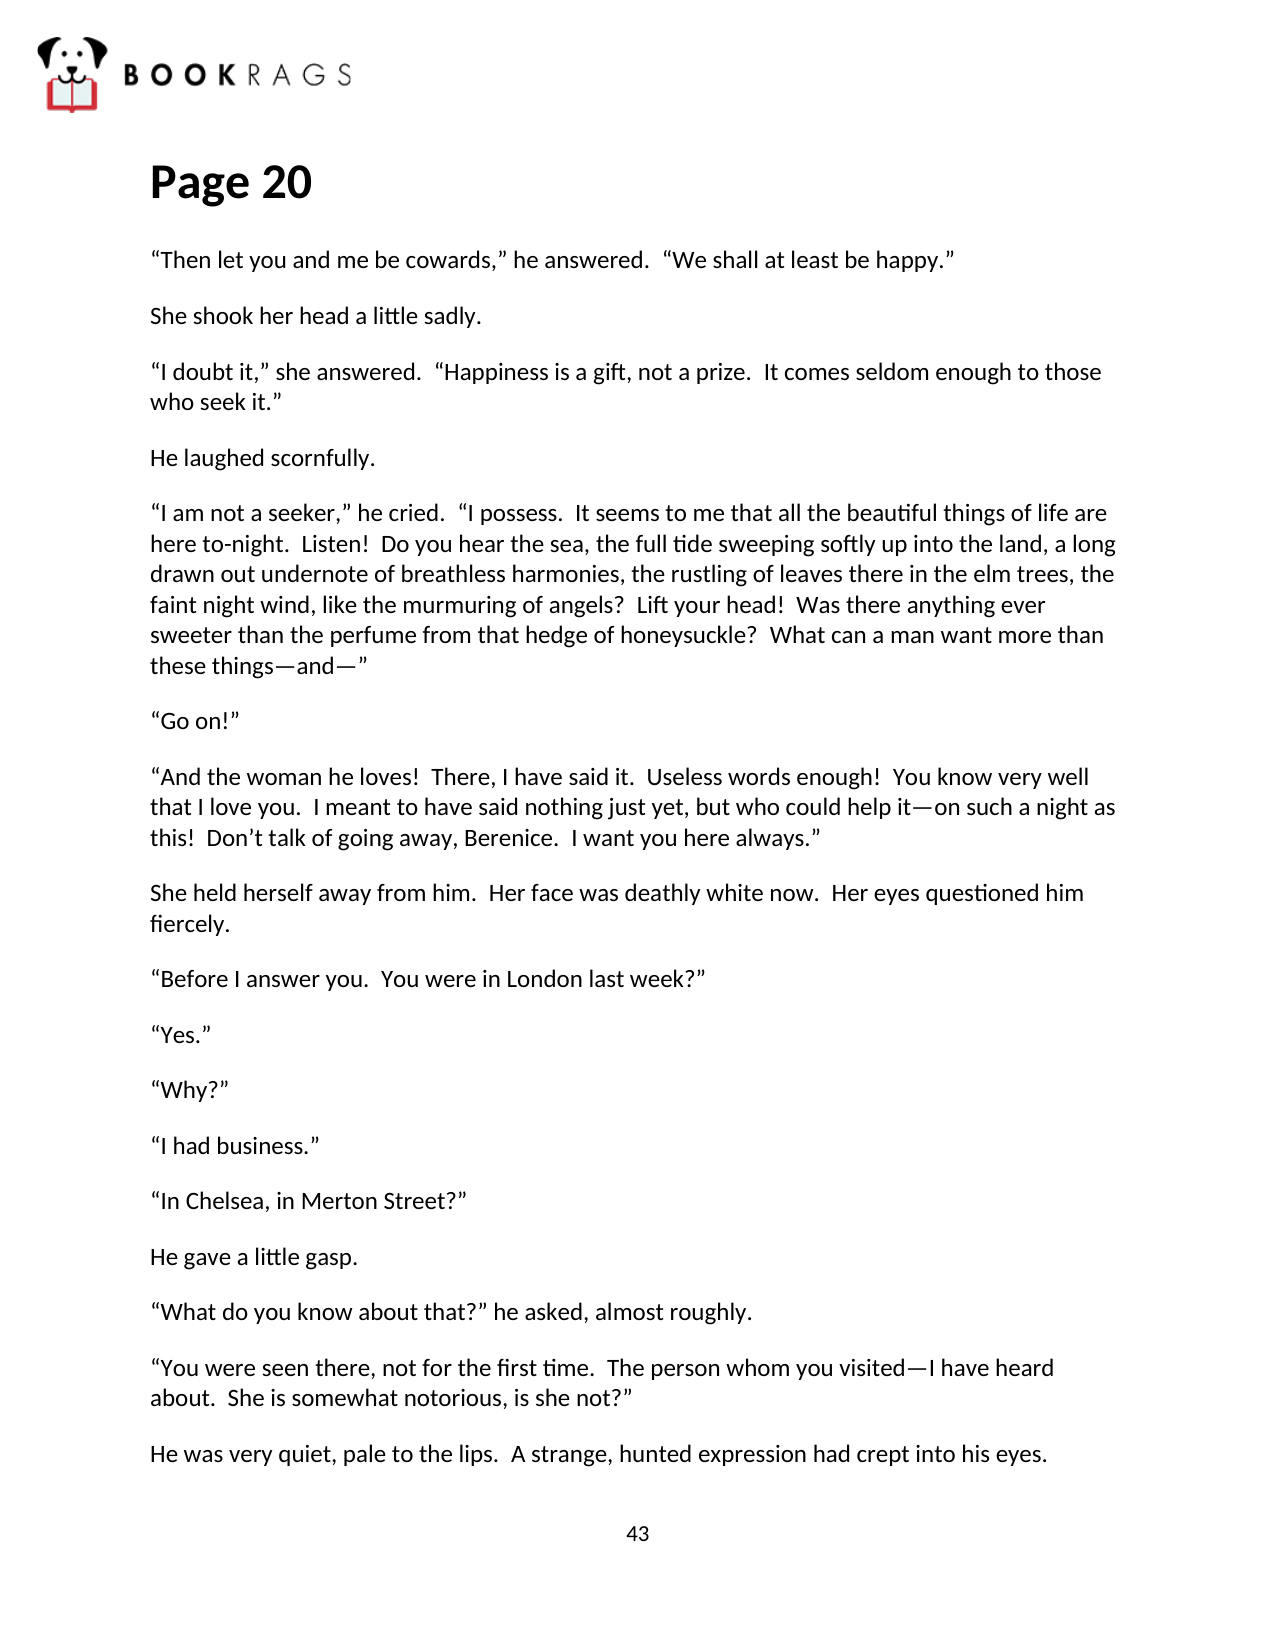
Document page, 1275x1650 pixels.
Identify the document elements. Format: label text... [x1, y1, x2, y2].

text “I had business.” [150, 1130, 1125, 1161]
text “Yes.” [150, 1019, 1125, 1049]
text “Why?” [150, 1074, 1125, 1105]
text “Go on!” [150, 705, 1125, 736]
text “Then let you and me be cowards,” he answered. “We shall at least be happy.” [150, 244, 1125, 275]
text He was very quiet, pale to the lips. A strange, hunted expression had crept into his eyes. [150, 1438, 1125, 1469]
text He gave a little gasp. [150, 1241, 1125, 1272]
text She shook her head a little sadly. [150, 300, 1125, 331]
text “You were seen there, not for the first time. The person whom you visited—­I have heard about. She is somewhat notorious, is she not?” [150, 1352, 1125, 1413]
text “Before I answer you. You were in London last week?” [150, 963, 1125, 994]
text Page 20 [150, 150, 1125, 211]
text “What do you know about that?” he asked, almost roughly. [150, 1297, 1125, 1327]
text “I am not a seeker,” he cried. “I possess. It seems to me that all the beautiful things of life are here to-night. Listen! Do you hear the sea, the full tide sweeping softly up into the land, a long drawn out undernote of breathless harmonies, the rustling of leaves there in the elm trees, the faint night wind, like the murmuring of angels? Lift your head! Was there anything ever sweeter than the perfume from that hedge of honeysuckle? What can a man want more than these things—­and—­” [150, 497, 1125, 680]
text “In Chelsea, in Merton Street?” [150, 1186, 1125, 1216]
text She held herself away from him. Her face was deathly white now. Her eyes questioned him fiercely. [150, 877, 1125, 938]
text He laughed scornfully. [150, 442, 1125, 472]
text “And the woman he loves! There, I have said it. Useless words enough! You know very well that I love you. I meant to have said nothing just yet, but who could help it—­on such a night as this! Don’t talk of going away, Berenice. I want you here always.” [150, 761, 1125, 852]
picture [37, 37, 351, 113]
text “I doubt it,” she answered. “Happiness is a gift, not a prize. It comes seldom enough to those who seek it.” [150, 356, 1125, 417]
